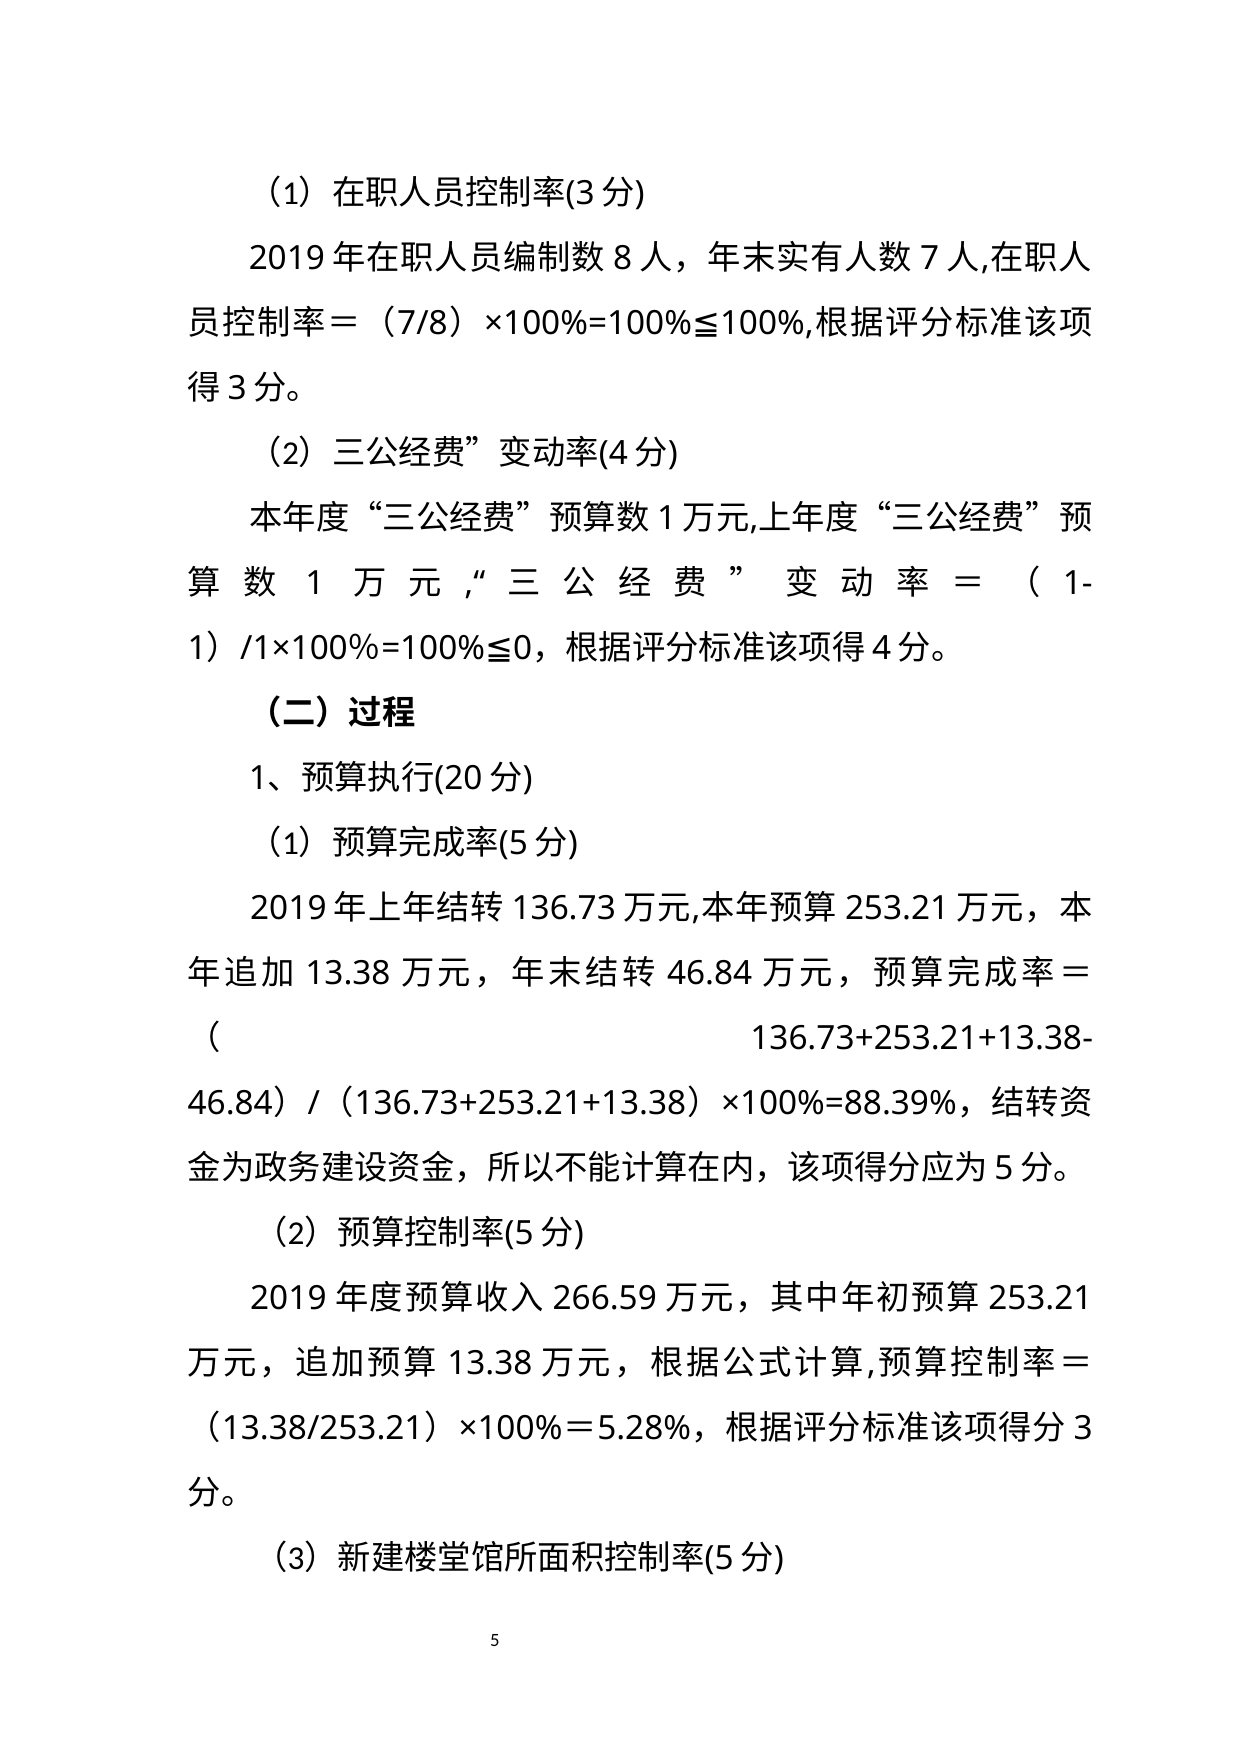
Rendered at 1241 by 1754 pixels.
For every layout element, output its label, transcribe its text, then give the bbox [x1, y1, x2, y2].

text 本年度“三公经费”预算数1万元,上年度“三公经费”预算数1万元,“三公经费”变动率＝（1-1）/1×100％=100%≦0，根据评分标准该项得4分。 [187, 483, 1093, 678]
text （2）三公经费”变动率(4分) [187, 418, 1093, 483]
text （二）过程 [187, 678, 1093, 743]
text 2019年上年结转136.73万元,本年预算253.21万元，本年追加13.38万元，年末结转46.84万元，预算完成率＝（136.73+253.21+13.38-46.84）/（136.73+253.21+13.38）×100%=88.39%，结转资金为政务建设资金，所以不能计算在内，该项得分应为5分。 [187, 873, 1093, 1198]
text （1）预算完成率(5分) [187, 808, 1093, 873]
text （1）在职人员控制率(3分) [187, 158, 1093, 223]
text 1、预算执行(20分) [187, 743, 1093, 808]
text （3）新建楼堂馆所面积控制率(5分) [187, 1523, 1093, 1588]
text 2019年在职人员编制数8人，年末实有人数7人,在职人员控制率＝（7/8）×100%=100%≦100%,根据评分标准该项得3分。 [187, 223, 1093, 418]
text （2）预算控制率(5分) [187, 1198, 1093, 1263]
text 2019年度预算收入266.59万元，其中年初预算253.21万元，追加预算13.38万元，根据公式计算,预算控制率＝（13.38/253.21）×100%＝5.28%，根据评分标准该项得分3分。 [187, 1263, 1093, 1523]
